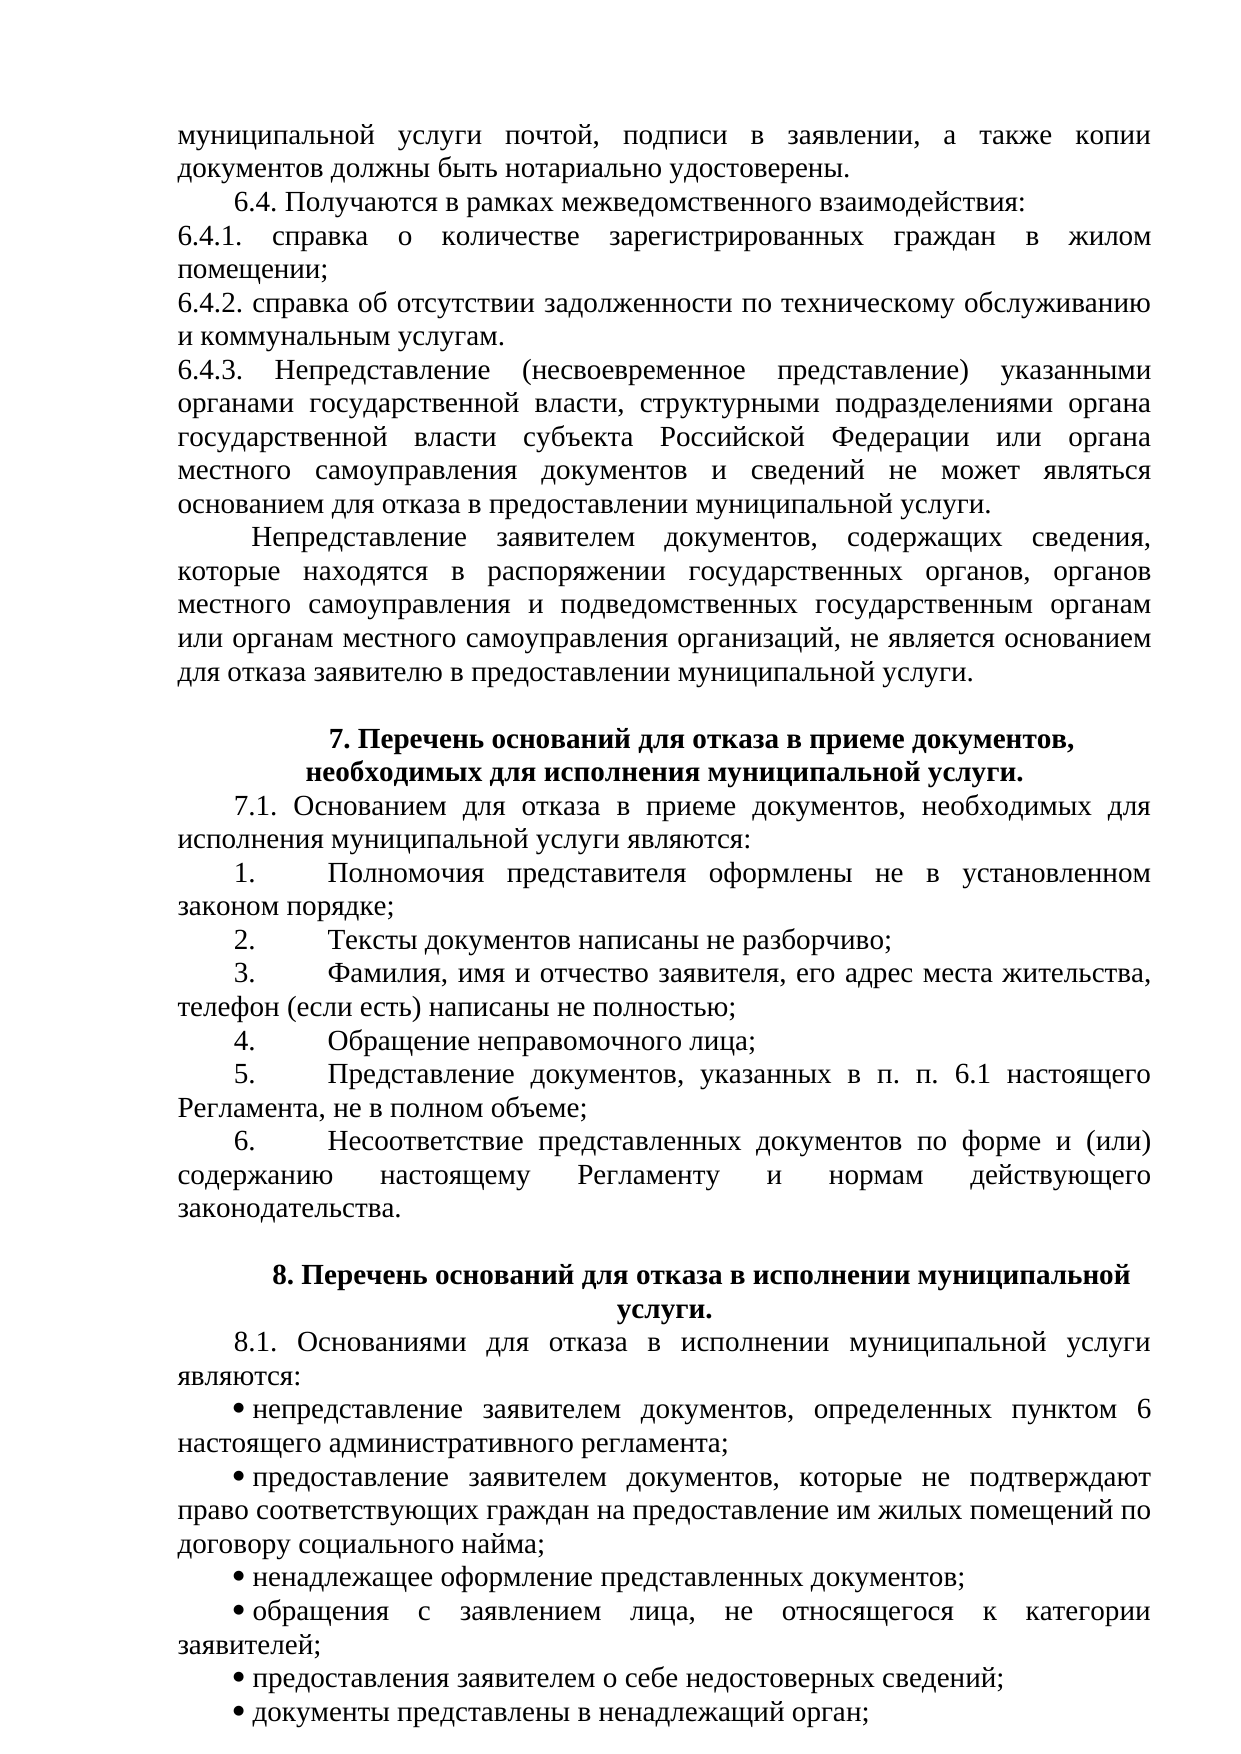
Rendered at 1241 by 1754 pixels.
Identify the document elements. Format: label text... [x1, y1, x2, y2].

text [177, 117, 1152, 184]
list Несоответствие представленных документов по форме и (или) содержанию настоящему Регламенту и нормам действующего законодательства. [177, 1123, 1152, 1224]
list ненадлежащее оформление представленных документов; [177, 1559, 1152, 1593]
text 6.4.2. справка об отсутствии задолженности по техническому обслуживанию и коммунальным услугам. [177, 285, 1152, 352]
list предоставление заявителем документов, которые не подтверждают право соответствующих граждан на предоставление им жилых помещений по договору социального найма; [177, 1459, 1152, 1559]
text 6.4. Получаются в рамках межведомственного взаимодействия: [177, 184, 1152, 218]
list предоставления заявителем о себе недостоверных сведений; [177, 1660, 1152, 1694]
text 8. Перечень оснований для отказа в исполнении муниципальной услуги. [177, 1257, 1152, 1324]
text 8.1. Основаниями для отказа в исполнении муниципальной услуги являются: [177, 1324, 1152, 1392]
list обращения с заявлением лица, не относящегося к категории заявителей; [177, 1593, 1152, 1660]
text 6.4.1. справка о количестве зарегистрированных граждан в жилом помещении; [177, 218, 1152, 285]
list документы представлены в ненадлежащий орган; [177, 1694, 1152, 1728]
list Представление документов, указанных в п. п. 6.1 настоящего Регламента, не в полном объеме; [177, 1056, 1152, 1123]
text 7.1. Основанием для отказа в приеме документов, необходимых для исполнения муниципальной услуги являются: [177, 788, 1152, 855]
list непредставление заявителем документов, определенных пунктом 6 настоящего административного регламента; [177, 1392, 1152, 1459]
list Полномочия представителя оформлены не в установленном законом порядке; [177, 855, 1152, 922]
list Фамилия, имя и отчество заявителя, его адрес места жительства, телефон (если есть) написаны не полностью; [177, 956, 1152, 1023]
list Тексты документов написаны не разборчиво; [177, 922, 1152, 956]
text Непредставление заявителем документов, содержащих сведения, которые находятся в распоряжении государственных органов, органов местного самоуправления и подведомственных государственным органам или органам местного самоуправления организаций, не является основанием для отказа заявителю в предоставлении муниципальной услуги. [177, 519, 1152, 687]
text 6.4.3. Непредставление (несвоевременное представление) указанными органами государственной власти, структурными подразделениями органа государственной власти субъекта Российской Федерации или органа местного самоуправления документов и сведений не может являться основанием для отказа в предоставлении муниципальной услуги. [177, 352, 1152, 519]
list Обращение неправомочного лица; [177, 1023, 1152, 1056]
text 7. Перечень оснований для отказа в приеме документов, необходимых для исполнения муниципальной услуги. [177, 721, 1152, 788]
